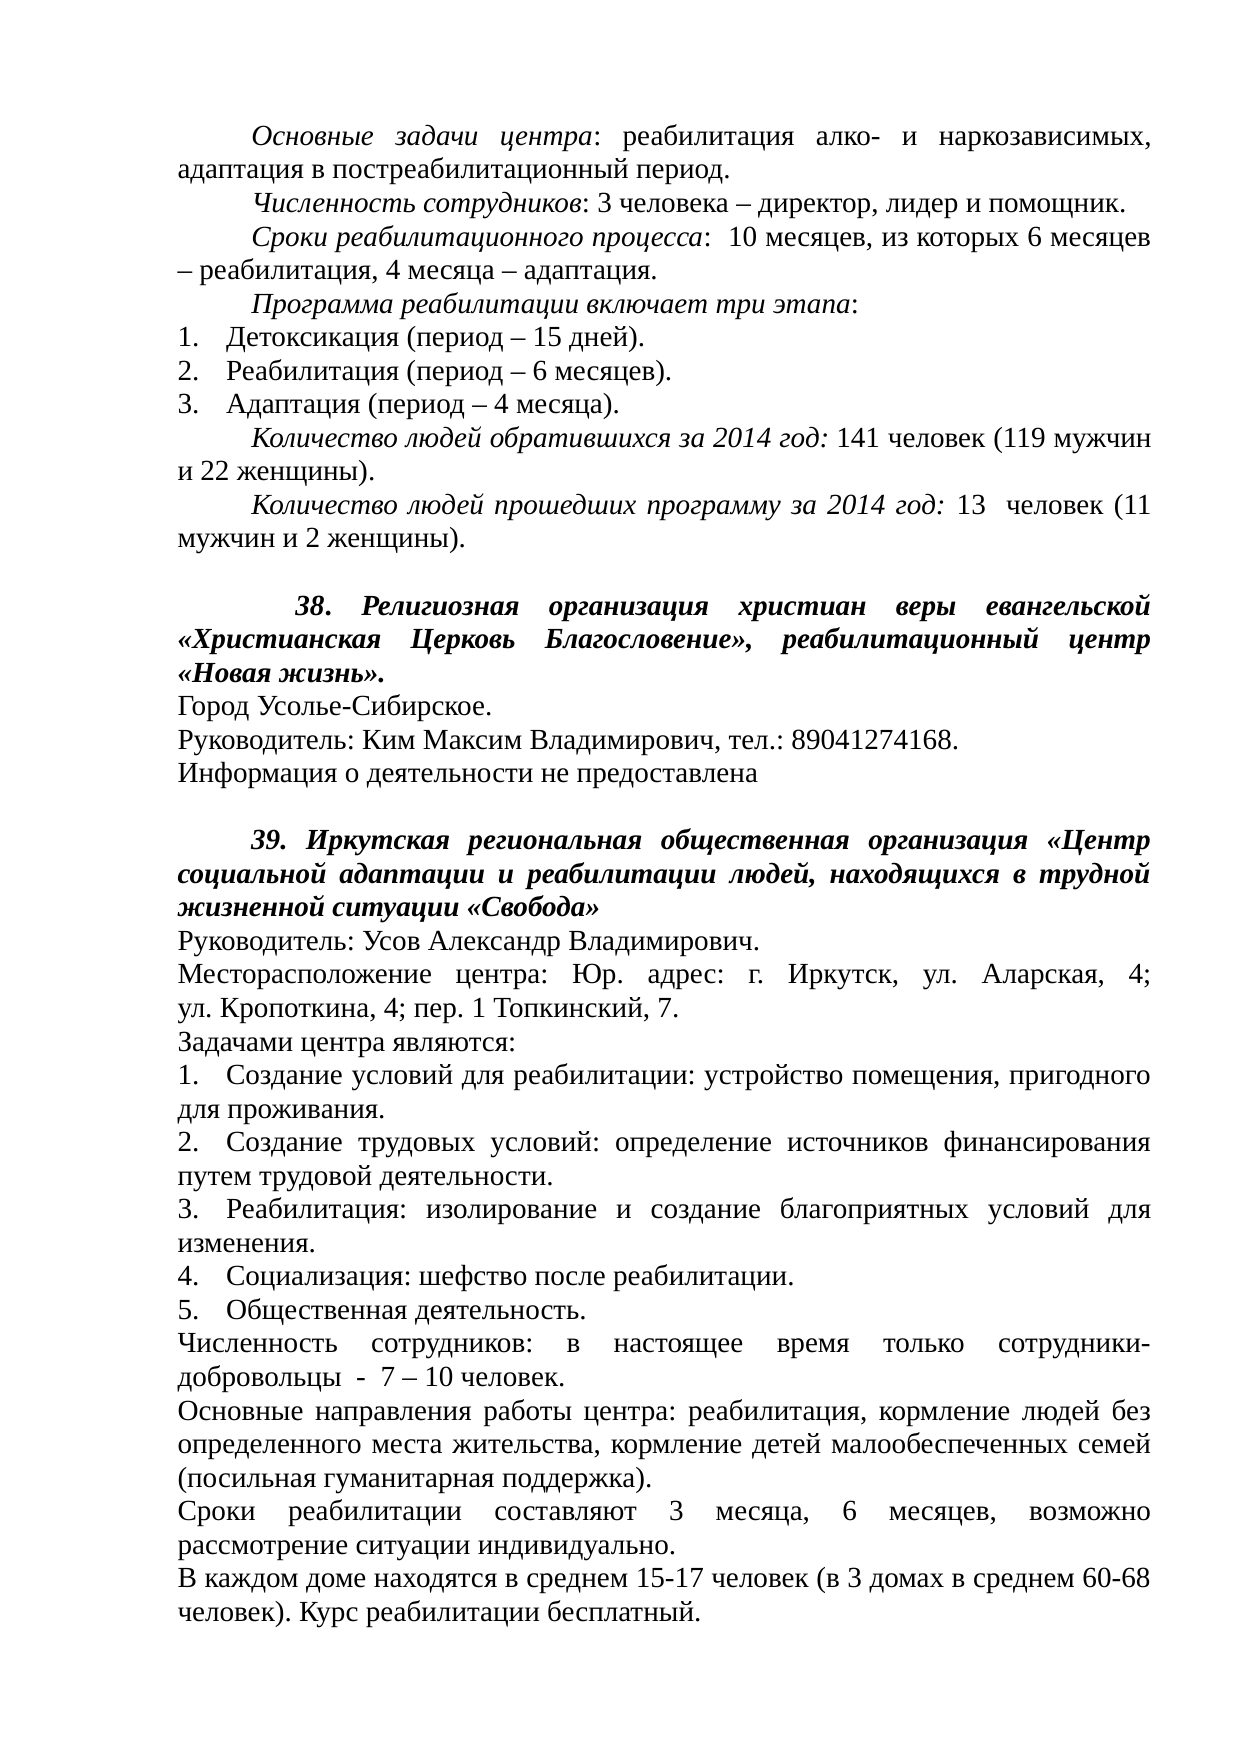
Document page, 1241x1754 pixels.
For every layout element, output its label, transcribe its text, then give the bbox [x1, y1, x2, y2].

text Количество людей обратившихся за 2014 год: 141 человек (119 мужчин и 22 женщины). [177, 420, 1152, 487]
text 1. Создание условий для реабилитации: устройство помещения, пригодного для проживания. [177, 1057, 1152, 1124]
text 39. Иркутская региональная общественная организация «Центр социальной адаптации и реабилитации людей, находящихся в трудной жизненной ситуации «Свобода» [177, 822, 1152, 923]
text Количество людей прошедших программу за 2014 год: 13 человек (11 мужчин и 2 женщины). [177, 487, 1152, 554]
text Информация о деятельности не предоставлена [177, 755, 1152, 789]
text 3. Реабилитация: изолирование и создание благоприятных условий для изменения. [177, 1191, 1152, 1258]
text 1. Детоксикация (период – 15 дней). [177, 319, 1152, 353]
text Задачами центра являются: [177, 1024, 1152, 1057]
text Численность сотрудников: 3 человека – директор, лидер и помощник. [177, 185, 1152, 219]
text Сроки реабилитации составляют 3 месяца, 6 месяцев, возможно рассмотрение ситуации индивидуально. [177, 1493, 1152, 1560]
text В каждом доме находятся в среднем 15-17 человек (в 3 домах в среднем 60-68 человек). Курс реабилитации бесплатный. [177, 1560, 1152, 1627]
text Месторасположение центра: Юр. адрес: г. Иркутск, ул. Аларская, 4; ул. Кропоткина, 4; пер. 1 Топкинский, 7. [177, 957, 1152, 1024]
text 3. Адаптация (период – 4 месяца). [177, 386, 1152, 420]
text 5. Общественная деятельность. [177, 1292, 1152, 1326]
text Основные направления работы центра: реабилитация, кормление людей без определенного места жительства, кормление детей малообеспеченных семей (посильная гуманитарная поддержка). [177, 1393, 1152, 1493]
text Город Усолье-Сибирское. [177, 688, 1152, 722]
text 38. Религиозная организация христиан веры евангельской «Христианская Церковь Благословение», реабилитационный центр «Новая жизнь». [177, 588, 1152, 688]
text 2. Реабилитация (период – 6 месяцев). [177, 353, 1152, 386]
text 2. Создание трудовых условий: определение источников финансирования путем трудовой деятельности. [177, 1124, 1152, 1191]
text Руководитель: Ким Максим Владимирович, тел.: 89041274168. [177, 722, 1152, 755]
text Основные задачи центра: реабилитация алко- и наркозависимых, адаптация в постреабилитационный период. [177, 118, 1152, 185]
text Руководитель: Усов Александр Владимирович. [177, 923, 1152, 957]
text Сроки реабилитационного процесса: 10 месяцев, из которых 6 месяцев – реабилитация, 4 месяца – адаптация. [177, 219, 1152, 286]
text Численность сотрудников: в настоящее время только сотрудники-добровольцы - 7 – 10 человек. [177, 1326, 1152, 1393]
text Программа реабилитации включает три этапа: [177, 286, 1152, 319]
text 4. Социализация: шефство после реабилитации. [177, 1258, 1152, 1292]
